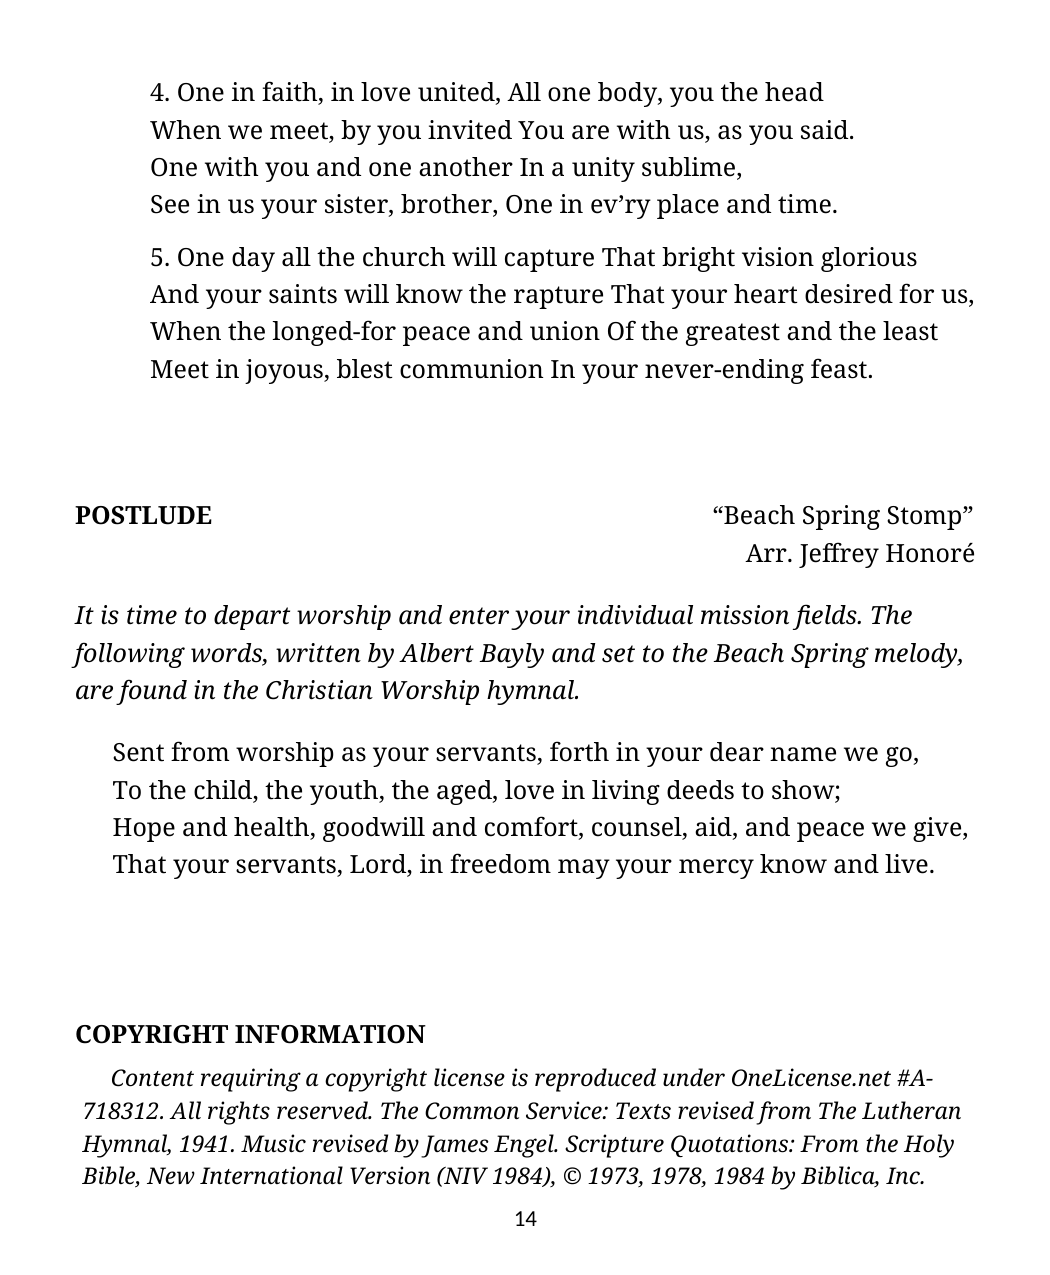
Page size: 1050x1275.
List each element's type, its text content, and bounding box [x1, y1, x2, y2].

text When we meet, by you invited You are with us, as you said. [75, 112, 975, 146]
text To the child, the youth, the aged, love in living deeds to show; [112, 772, 975, 806]
text And your saints will know the rapture That your heart desired for us, [150, 277, 975, 311]
text Hope and health, goodwill and comfort, counsel, aid, and peace we give, [112, 810, 975, 844]
text Sent from worship as your servants, forth in your dear name we go, [112, 735, 975, 769]
text COPYRIGHT INFORMATION [75, 1016, 975, 1051]
text POSTLUDE “Beach Spring Stomp” [75, 498, 975, 532]
text 5. One day all the church will capture That bright vision glorious [150, 239, 975, 273]
text One with you and one another In a unity sublime, [75, 150, 975, 184]
text Arr. Jeffrey Honoré [75, 535, 975, 569]
text When the longed-for peace and union Of the greatest and the least [150, 314, 975, 348]
text Meet in joyous, blest communion In your never-ending feast. [150, 351, 975, 385]
text See in us your sister, brother, One in ev’ry place and time. [75, 187, 975, 221]
text It is time to depart worship and enter your individual mission fields. The following words, written by Albert Bayly and set to the Beach Spring melody, are found in the Christian Worship hymnal. [75, 598, 975, 707]
text That your servants, Lord, in freedom may your mercy know and live. [112, 847, 975, 881]
text 4. One in faith, in love united, All one body, you the head [150, 75, 975, 109]
text Content requiring a copyright license is reproduced under OneLicense.net #A-718312. All rights reserved. The Common Service: Texts revised from The Lutheran Hymnal, 1941. Music revised by James Engel. Scripture Quotations: From the Holy Bible, New International Version (NIV 1984), © 1973, 1978, 1984 by Biblica, Inc. [75, 1062, 975, 1192]
